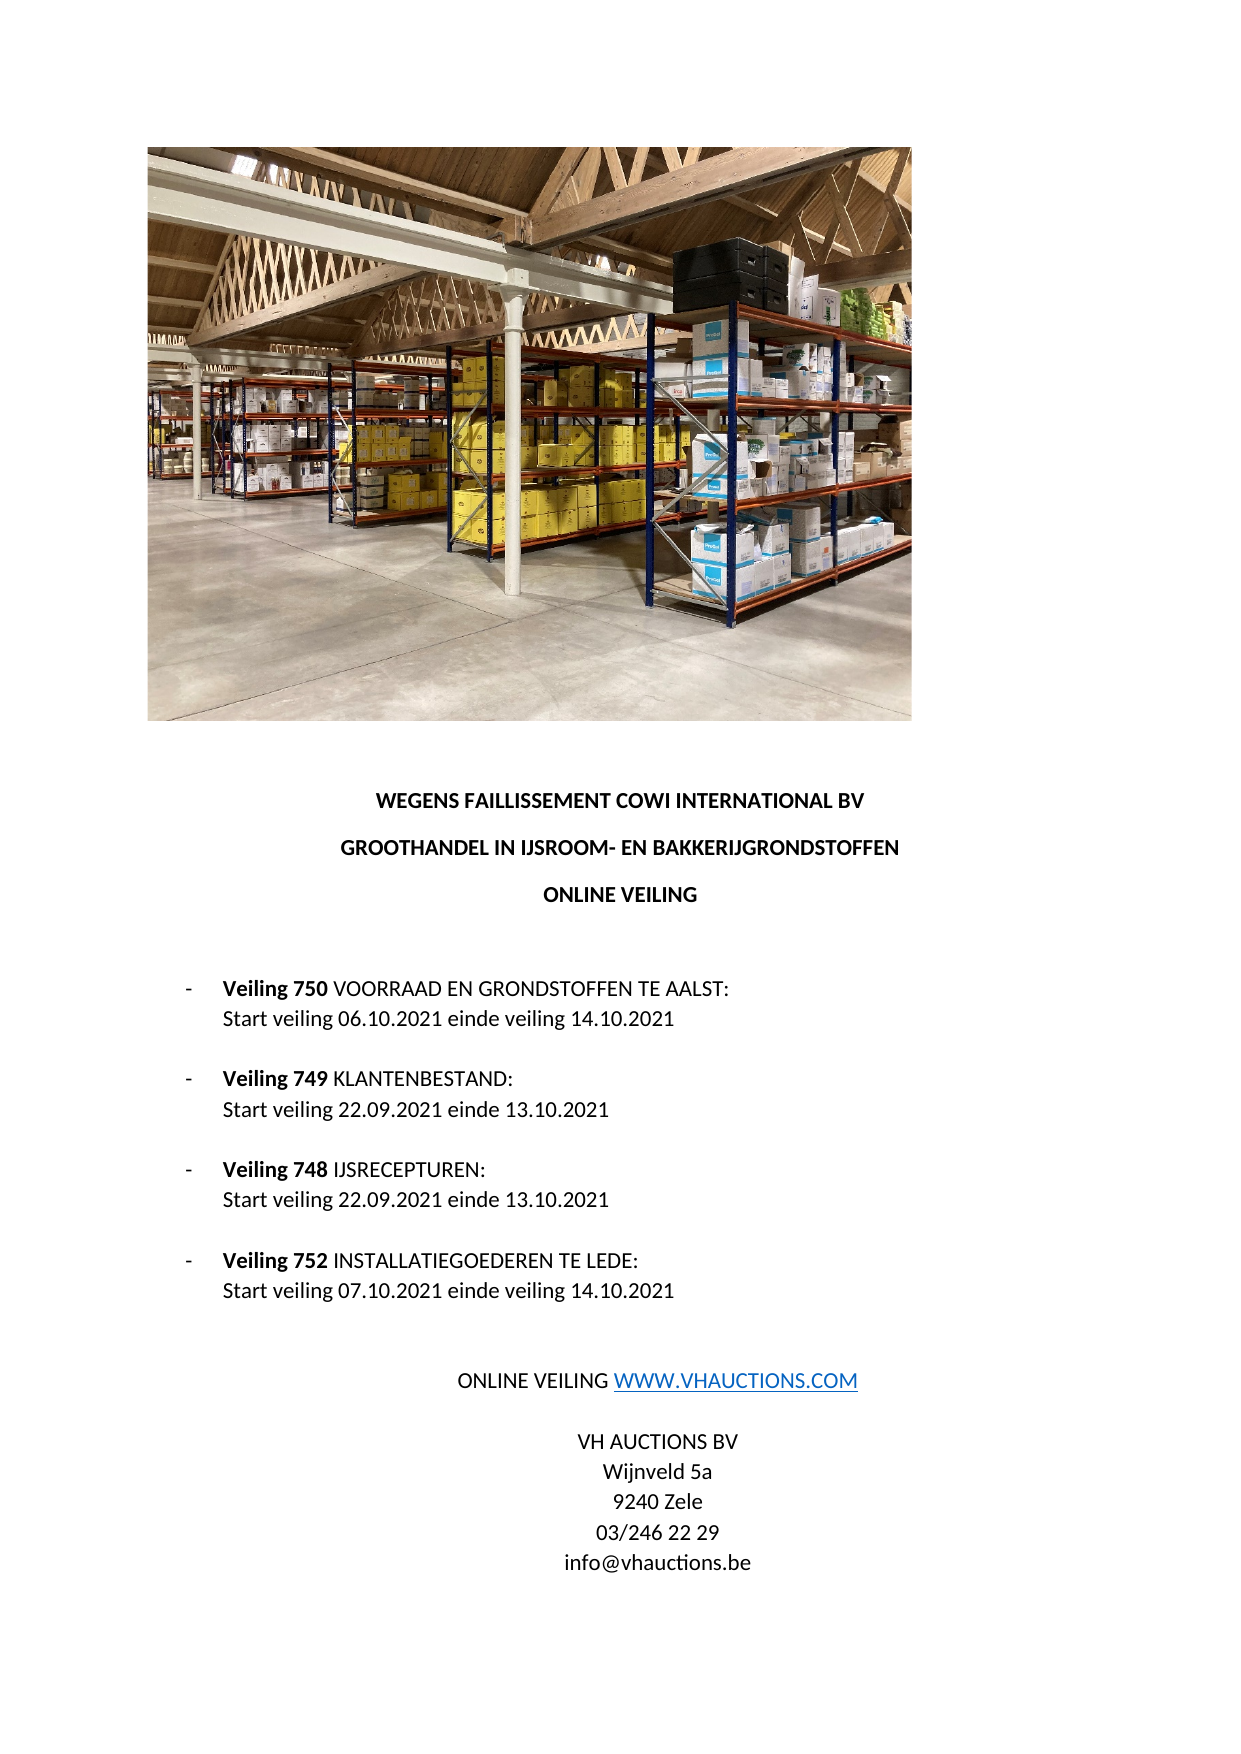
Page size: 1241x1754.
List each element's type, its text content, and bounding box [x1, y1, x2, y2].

list Start veiling 06.10.2021 einde veiling 14.10.2021 [223, 1004, 1093, 1032]
list Veiling 749 KLANTENBESTAND: [185, 1064, 1093, 1092]
list Veiling 752 INSTALLATIEGOEDEREN TE LEDE: [185, 1246, 1093, 1274]
text ONLINE VEILING [148, 880, 1093, 908]
text GROOTHANDEL IN IJSROOM- EN BAKKERIJGRONDSTOFFEN [148, 833, 1093, 861]
list Start veiling 22.09.2021 einde 13.10.2021 [223, 1095, 1093, 1123]
list 9240 Zele [223, 1487, 1093, 1515]
list Start veiling 07.10.2021 einde veiling 14.10.2021 [223, 1276, 1093, 1304]
text WEGENS FAILLISSEMENT COWI INTERNATIONAL BV [148, 786, 1093, 814]
list Start veiling 22.09.2021 einde 13.10.2021 [223, 1185, 1093, 1213]
list VH AUCTIONS BV [223, 1427, 1093, 1455]
picture [147, 147, 912, 721]
list Wijnveld 5a [223, 1457, 1093, 1485]
list info@vhauctions.be [223, 1548, 1093, 1576]
list 03/246 22 29 [223, 1518, 1093, 1546]
list Veiling 750 VOORRAAD EN GRONDSTOFFEN TE AALST: [185, 974, 1093, 1002]
list ONLINE VEILING WWW.VHAUCTIONS.COM [223, 1367, 1093, 1394]
list Veiling 748 IJSRECEPTUREN: [185, 1155, 1093, 1183]
